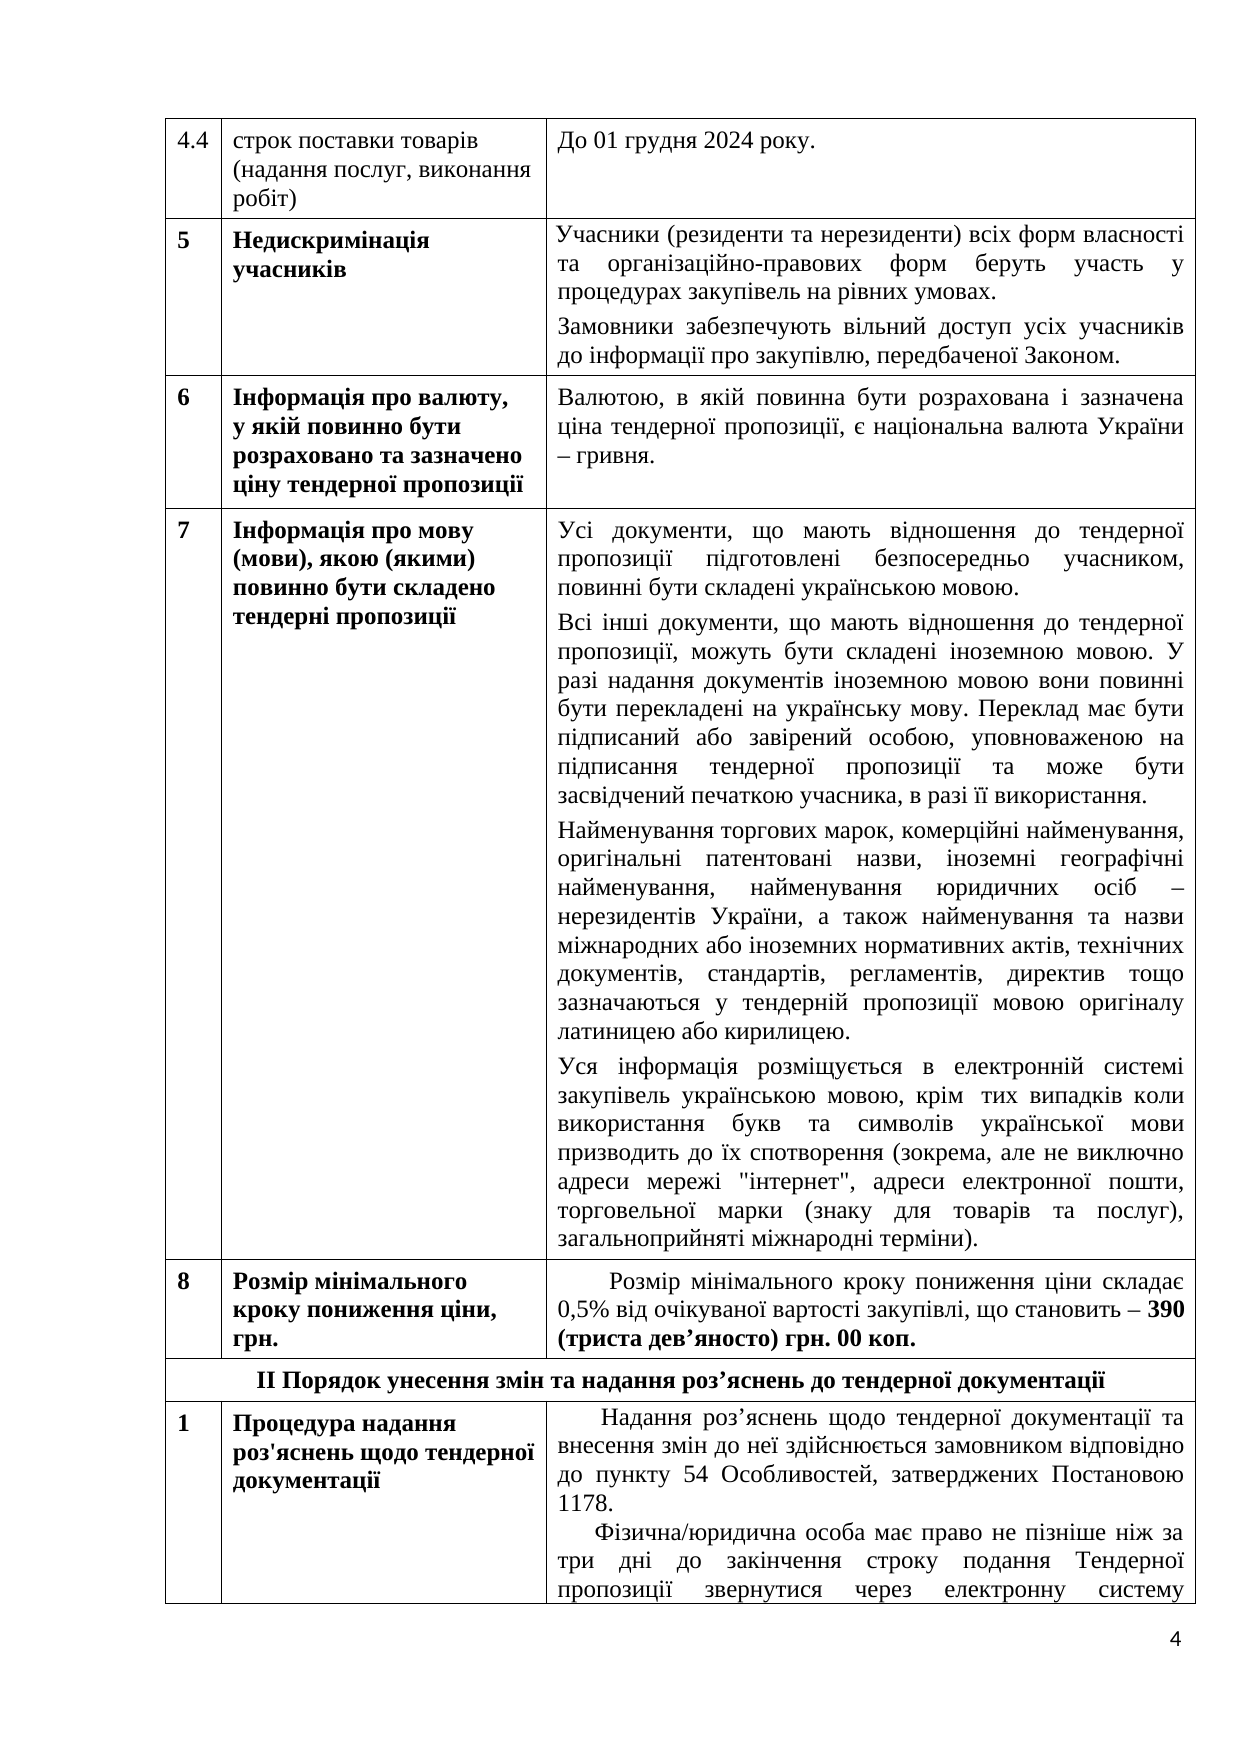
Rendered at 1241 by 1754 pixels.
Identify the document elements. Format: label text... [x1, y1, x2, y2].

table_cell Недискримінація учасників [222, 219, 546, 375]
table_cell ІІ Порядок унесення змін та надання роз’яснень до тендерної документації [166, 1359, 1195, 1401]
table_cell Розмір мінімального кроку пониження ціни, грн. [222, 1260, 546, 1358]
table_cell 4.4 [166, 119, 221, 218]
table_cell До 01 грудня 2024 року. [547, 119, 1195, 218]
table_cell 1 [166, 1402, 221, 1603]
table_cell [547, 1402, 1195, 1603]
table_cell Валютою, в якій повинна бути розрахована і зазначена ціна тендерної пропозиції, є національна валюта України – гривня. [547, 376, 1195, 507]
table_cell 5 [166, 219, 221, 375]
table_cell Інформація про мову (мови), якою (якими) повинно бути складено тендерні пропозиції [222, 509, 546, 1258]
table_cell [222, 1402, 546, 1603]
table_cell 8 [166, 1260, 221, 1358]
table_cell 6 [166, 376, 221, 507]
table_cell строк поставки товарів (надання послуг, виконання робіт) [222, 119, 546, 218]
table_cell Розмір мінімального кроку пониження ціни складає 0,5% від очікуваної вартості закупівлі, що становить – 390 (триста дев’яносто) грн. 00 коп. [547, 1260, 1195, 1358]
table_cell 7 [166, 509, 221, 1258]
table_cell Інформація про валюту, у якій повинно бути розраховано та зазначено ціну тендерної пропозиції [222, 376, 546, 507]
table_cell Усі документи, що мають відношення до тендерної пропозиції підготовлені безпосередньо учасником, повинні бути складені українською мовою. Всі інші документи, що мають відношення до тендерної пропозиції, можуть бути складені іноземною мовою. У разі надання документів іноземною мовою вони повинні бути перекладені на українську мову. Переклад має бути підписаний або завірений особою, уповноваженою на підписання тендерної пропозиції та може бути засвідчений печаткою учасника, в разі її використання. Найменування торгових марок, комерційні найменування, оригінальні патентовані назви, іноземні географічні найменування, найменування юридичних осіб – нерезидентів України, а також найменування та назви міжнародних або іноземних нормативних актів, технічних документів, стандартів, регламентів, директив тощо зазначаються у тендерній пропозиції мовою оригіналу латиницею або кирилицею. Уся інформація розміщується в електронній системі закупівель українською мовою, крім тих випадків коли використання букв та символів української мови призводить до їх спотворення (зокрема, але не виключно адреси мережі "інтернет", адреси електронної пошти, торговельної марки (знаку для товарів та послуг), загальноприйняті міжнародні терміни). [547, 509, 1195, 1258]
table_cell Учасники (резиденти та нерезиденти) всіх форм власності та організаційно-правових форм беруть участь у процедурах закупівель на рівних умовах. Замовники забезпечують вільний доступ усіх учасників до інформації про закупівлю, передбаченої Законом. [547, 219, 1195, 375]
